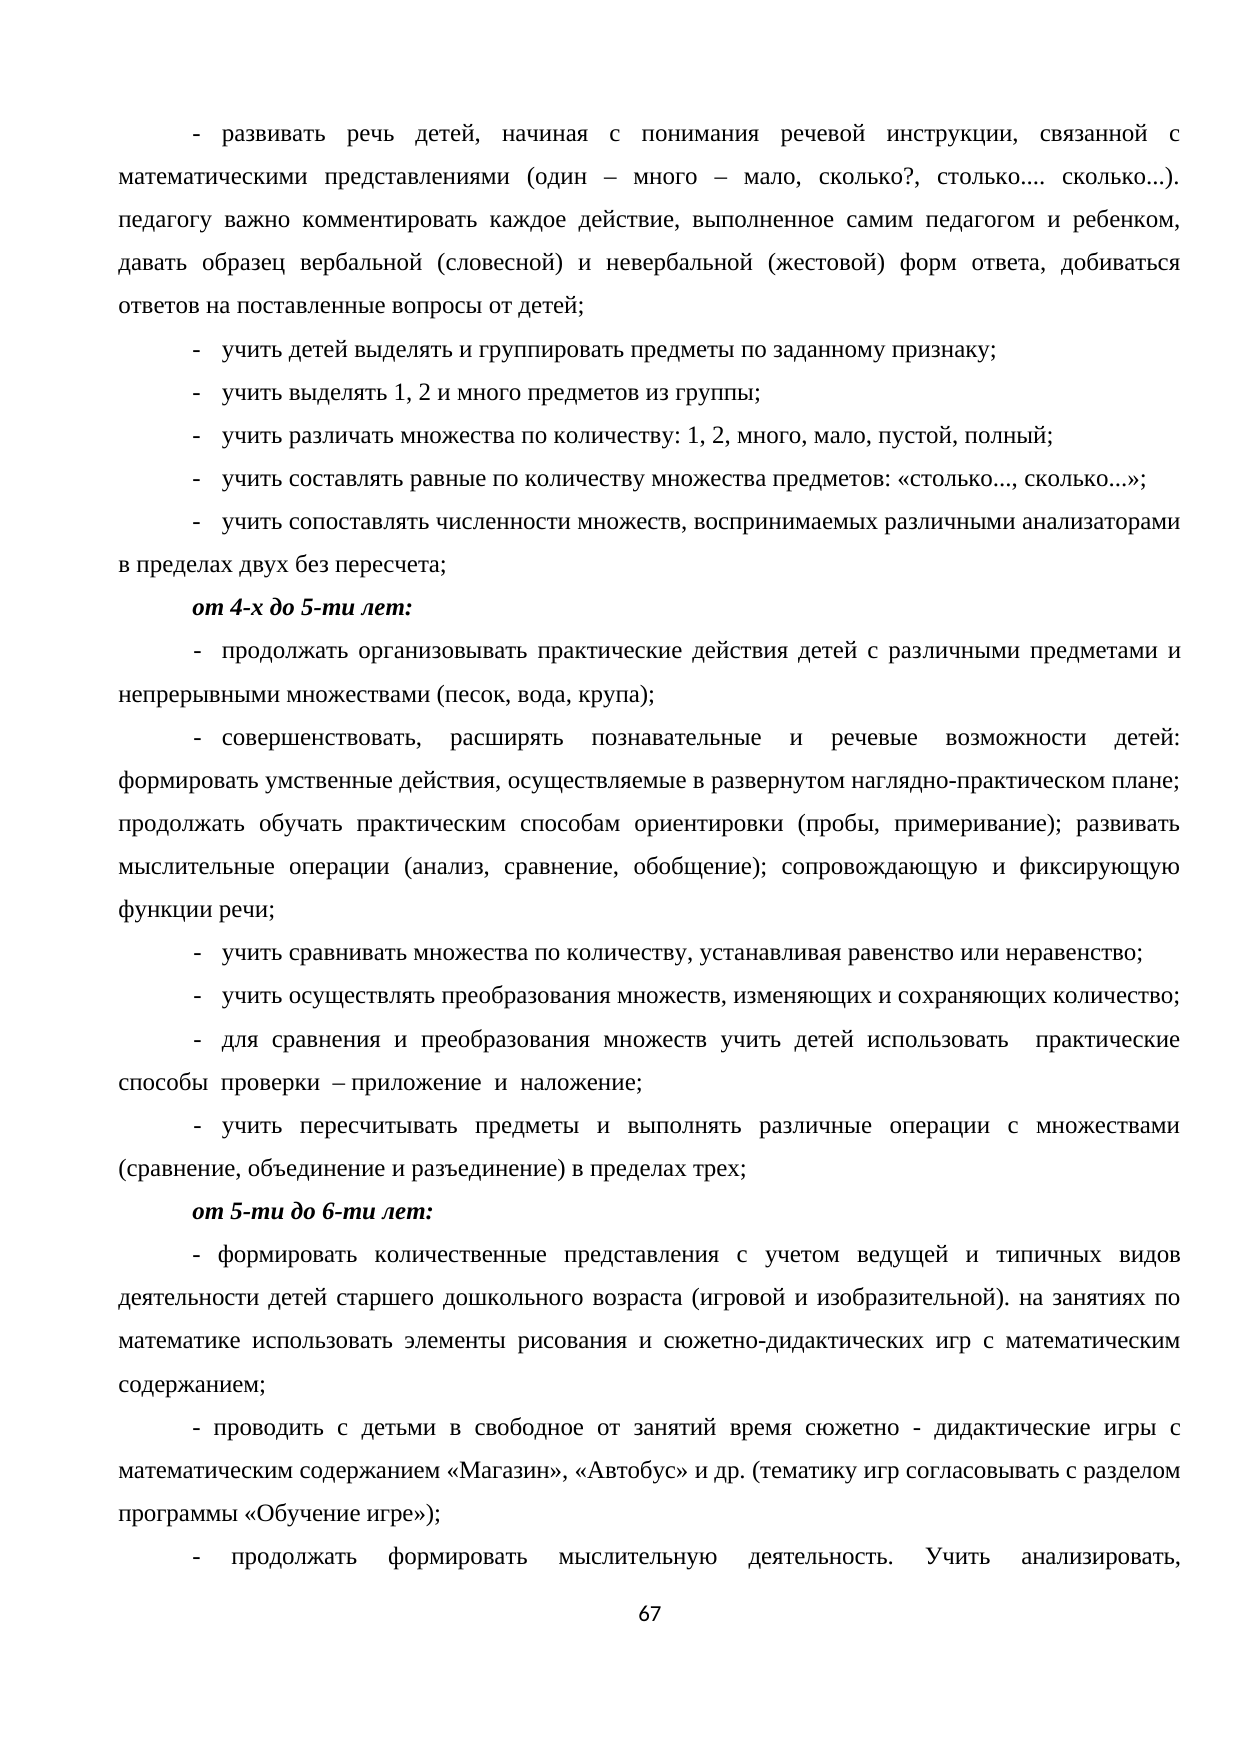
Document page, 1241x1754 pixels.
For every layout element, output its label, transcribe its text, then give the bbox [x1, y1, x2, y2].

list продолжать организовывать практические действия детей с различными предметами и непрерывными множествами (песок, вода, крупа); [118, 636, 1181, 707]
list учить различать множества по количеству: 1, 2, много, мало, пустой, полный; [118, 420, 1181, 449]
list учить детей выделять и группировать предметы по заданному признаку; [118, 334, 1181, 362]
list учить составлять равные по количеству множества предметов: «столько..., сколько...»; [118, 463, 1181, 492]
list учить пересчитывать предметы и выполнять различные операции с множествами (сравнение, объединение и разъединение) в пределах трех; [118, 1110, 1181, 1182]
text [118, 1541, 1181, 1570]
list для сравнения и преобразования множеств учить детей использовать практические способы проверки – приложение и наложение; [118, 1024, 1181, 1096]
list совершенствовать, расширять познавательные и речевые возможности детей: формировать умственные действия, осуществляемые в развернутом наглядно-практическом плане; продолжать обучать практическим способам ориентировки (пробы, примеривание); развивать мыслительные операции (анализ, сравнение, обобщение); сопровождающую и фиксирующую функции речи; [118, 722, 1181, 923]
text от 5-ти до 6-ти лет: [118, 1196, 1181, 1225]
text от 4-х до 5-ти лет: [118, 592, 1181, 621]
list учить выделять 1, 2 и много предметов из группы; [118, 377, 1181, 406]
list учить осуществлять преобразования множеств, изменяющих и сохраняющих количество; [118, 981, 1181, 1009]
list учить сопоставлять численности множеств, воспринимаемых различными анализаторами в пределах двух без пересчета; [118, 506, 1181, 578]
text - формировать количественные представления с учетом ведущей и типичных видов деятельности детей старшего дошкольного возраста (игровой и изобразительной). на занятиях по математике использовать элементы рисования и сюжетно-дидактических игр с математическим содержанием; [118, 1239, 1181, 1397]
list развивать речь детей, начиная с понимания речевой инструкции, связанной с математическими представлениями (один – много – мало, сколько?, столько.... сколько...). педагогу важно комментировать каждое действие, выполненное самим педагогом и ребенком, давать образец вербальной (словесной) и невербальной (жестовой) форм ответа, добиваться ответов на поставленные вопросы от детей; [118, 118, 1181, 319]
list учить сравнивать множества по количеству, устанавливая равенство или неравенство; [118, 937, 1181, 966]
text - проводить с детьми в свободное от занятий время сюжетно - дидактические игры с математическим содержанием «Магазин», «Автобус» и др. (тематику игр согласовывать с разделом программы «Обучение игре»); [118, 1412, 1181, 1527]
